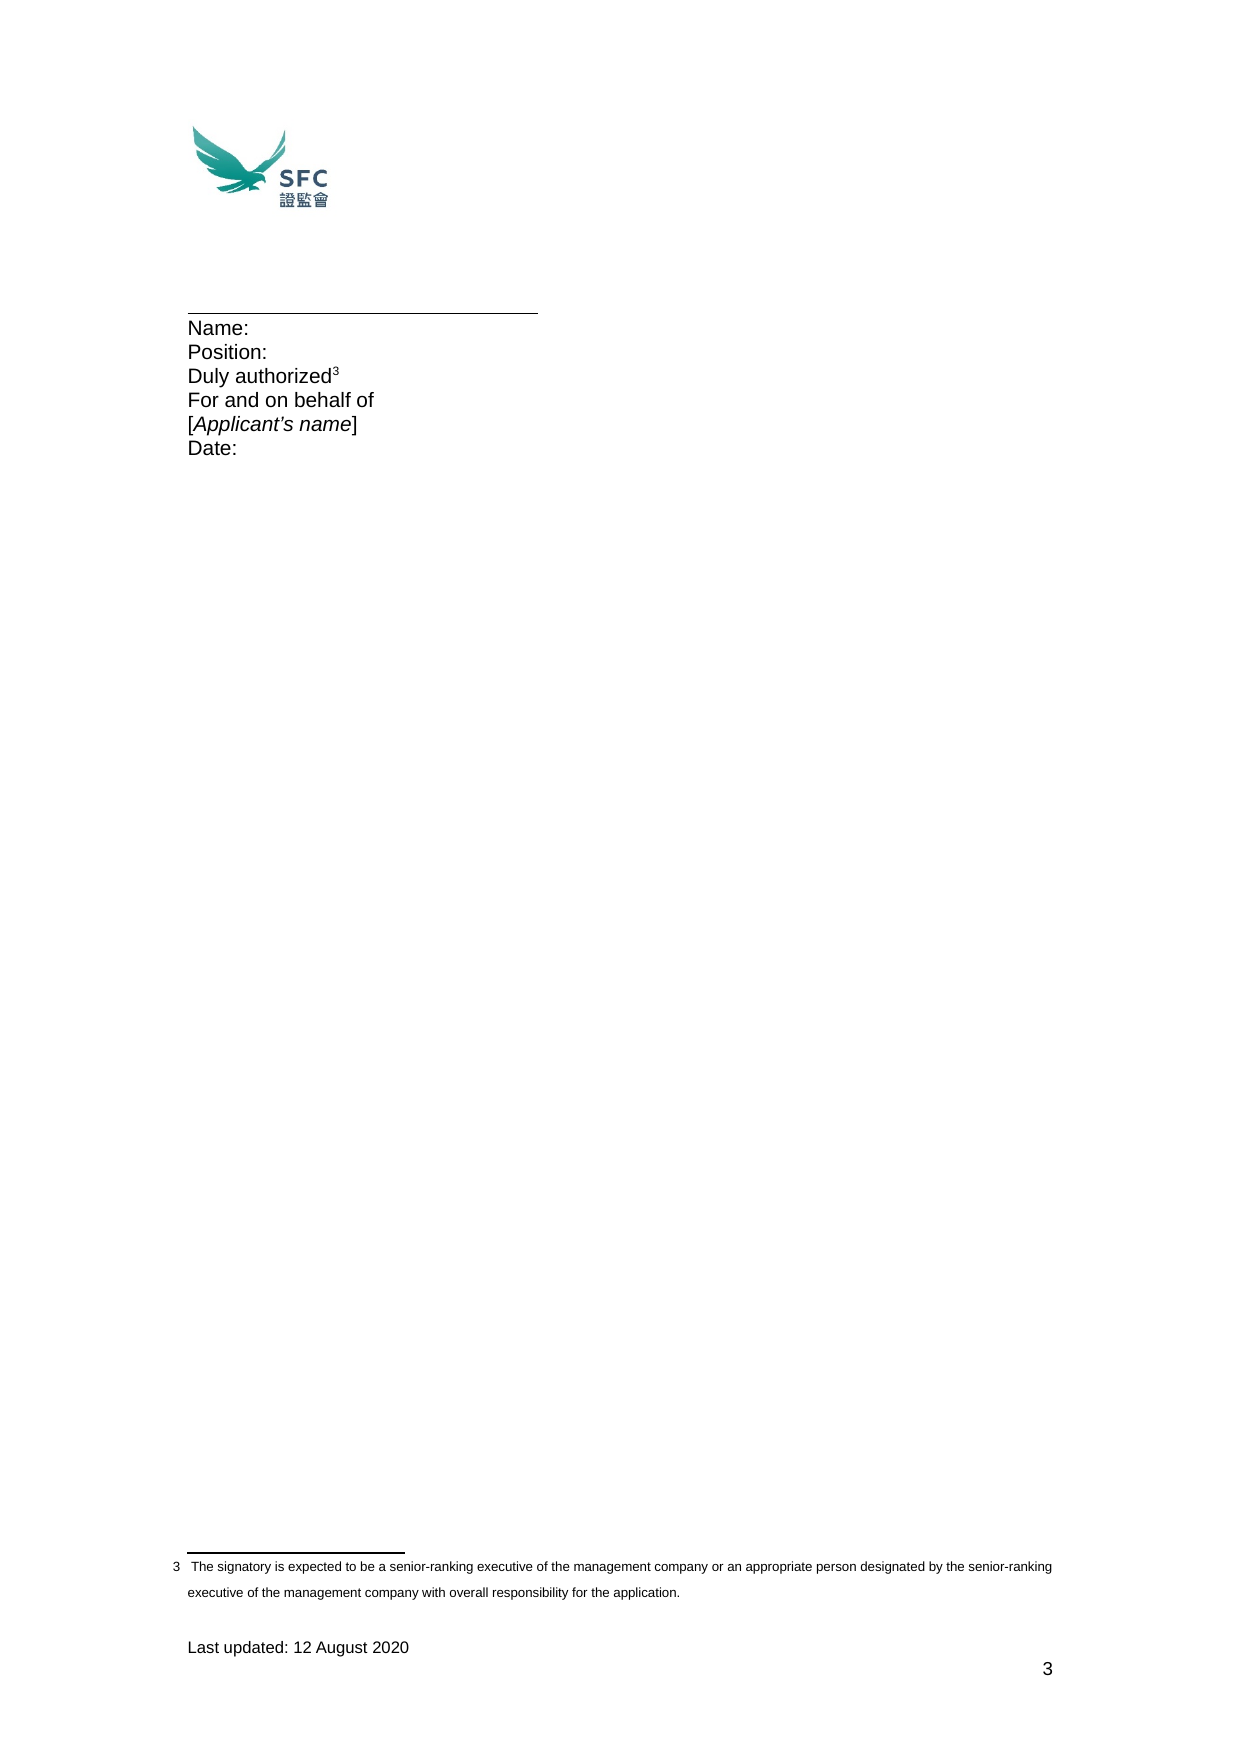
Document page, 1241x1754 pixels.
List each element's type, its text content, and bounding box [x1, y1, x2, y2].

text Date: [187, 436, 1053, 460]
text Position: [187, 340, 1053, 364]
text Name: [187, 316, 1053, 340]
text For and on behalf of [187, 388, 1053, 412]
text Duly authorized [187, 364, 1053, 388]
picture [187, 119, 346, 218]
text [Applicant’s name] [187, 412, 1053, 436]
